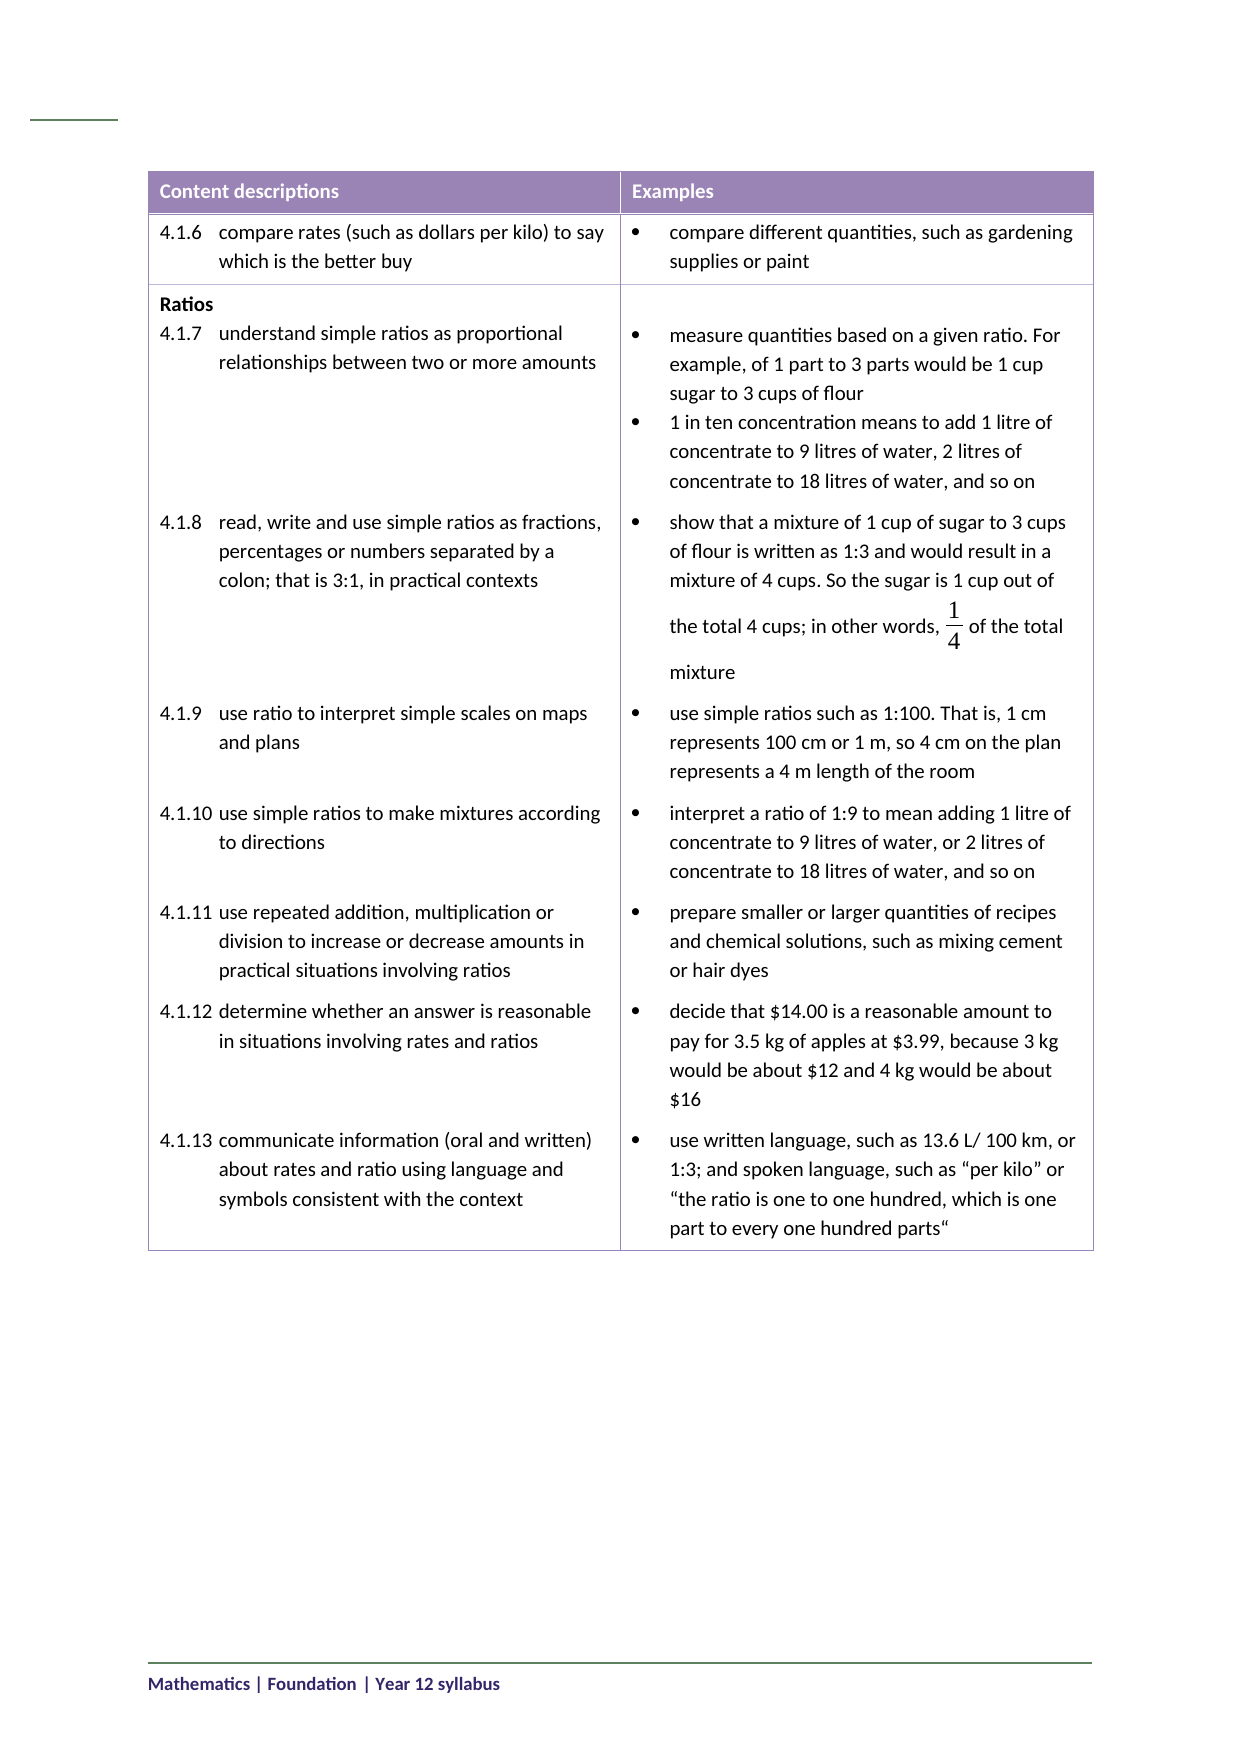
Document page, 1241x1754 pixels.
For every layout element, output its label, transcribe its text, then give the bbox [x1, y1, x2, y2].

table_cell prepare smaller or larger quantities of recipes and chemical solutions, such as mixing cement or hair dyes [621, 893, 1093, 993]
table_cell use written language, such as 13.6 L/ 100 km, or 1:3; and spoken language, such as “per kilo” or “the ratio is one to one hundred, which is one part to every one hundred parts“ [621, 1121, 1093, 1250]
table_cell use simple ratios to make mixtures according to directions [149, 794, 620, 893]
table_cell measure quantities based on a given ratio. For example, of 1 part to 3 parts would be 1 cup sugar to 3 cups of flour 1 in ten concentration means to add 1 litre of concentrate to 9 litres of water, 2 litres of concentrate to 18 litres of water, and so on [621, 285, 1093, 503]
table_header Content descriptions [149, 172, 620, 213]
table_cell Ratios understand simple ratios as proportional relationships between two or more amounts [149, 285, 620, 503]
table_cell use ratio to interpret simple scales on maps and plans [149, 694, 620, 794]
table_cell decide that $14.00 is a reasonable amount to pay for 3.5 kg of apples at $3.99, because 3 kg would be about $12 and 4 kg would be about $16 [621, 993, 1093, 1121]
table_cell use repeated addition, multiplication or division to increase or decrease amounts in practical situations involving ratios [149, 893, 620, 993]
table_cell compare different quantities, such as gardening supplies or paint [621, 215, 1093, 284]
table_cell communicate information (oral and written) about rates and ratio using language and symbols consistent with the context [149, 1121, 620, 1250]
table_cell compare rates (such as dollars per kilo) to say which is the better buy [149, 215, 620, 284]
table_header Examples [621, 172, 1093, 213]
table_cell read, write and use simple ratios as fractions, percentages or numbers separated by a colon; that is 3:1, in practical contexts [149, 503, 620, 694]
table_cell use simple ratios such as 1:100. That is, 1 cm represents 100 cm or 1 m, so 4 cm on the plan represents a 4 m length of the room [621, 694, 1093, 794]
table_cell show that a mixture of 1 cup of sugar to 3 cups of flour is written as 1:3 and would result in a mixture of 4 cups. So the sugar is 1 cup out of the total 4 cups; in other words, of the total mixture [621, 503, 1093, 694]
table_cell interpret a ratio of 1:9 to mean adding 1 litre of concentrate to 9 litres of water, or 2 litres of concentrate to 18 litres of water, and so on [621, 794, 1093, 893]
table_cell determine whether an answer is reasonable in situations involving rates and ratios [149, 993, 620, 1121]
